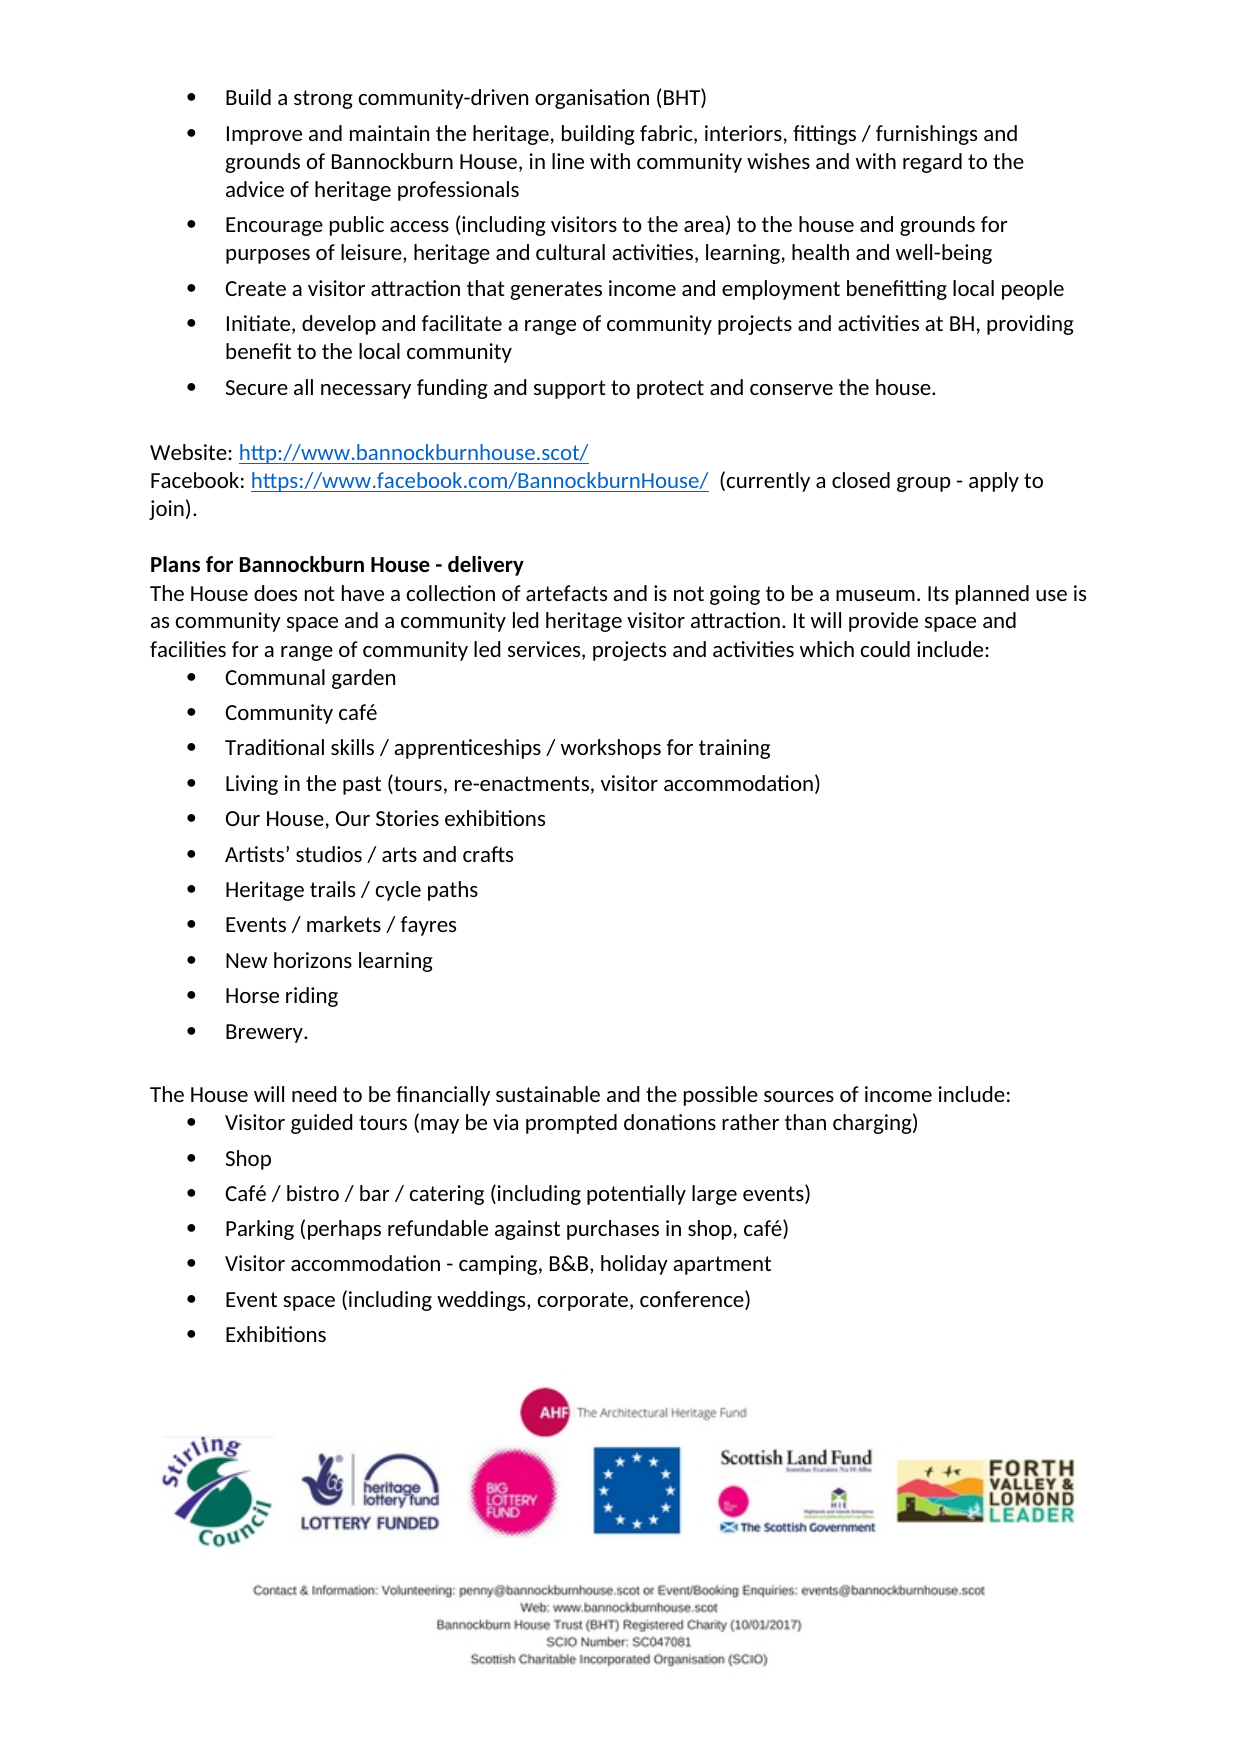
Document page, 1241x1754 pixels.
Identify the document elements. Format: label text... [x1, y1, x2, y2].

list New horizons learning [187, 946, 1090, 974]
text Website: http://www.bannockburnhouse.scot/ [150, 438, 1090, 467]
text Plans for Bannockburn House - delivery [150, 551, 1090, 579]
list Shop [187, 1144, 1090, 1172]
list Our House, Our Stories exhibitions [187, 804, 1090, 832]
list Events / markets / fayres [187, 911, 1090, 939]
list Exhibitions [187, 1320, 1090, 1348]
list Living in the past (tours, re-enactments, visitor accommodation) [187, 769, 1090, 797]
list Community café [187, 698, 1090, 726]
picture [150, 1366, 1088, 1679]
text The House does not have a collection of artefacts and is not going to be a museum. Its planned use is as community space and a community led heritage visitor attraction. It will provide space and facilities for a range of community led services, projects and activities which could include: [150, 579, 1090, 663]
list Horse riding [187, 981, 1090, 1009]
list Initiate, develop and facilitate a range of community projects and activities at BH, providing benefit to the local community [187, 309, 1090, 365]
list Create a visitor attraction that generates income and employment benefitting local people [187, 274, 1090, 302]
list Visitor guided tours (may be via prompted donations rather than charging) [187, 1108, 1090, 1136]
list Secure all necessary funding and support to protect and conserve the house. [187, 373, 1090, 401]
list Café / bistro / bar / catering (including potentially large events) [187, 1179, 1090, 1207]
list Visitor accommodation - camping, B&B, holiday apartment [187, 1249, 1090, 1278]
list Traditional skills / apprenticeships / workshops for training [187, 733, 1090, 762]
list Heritage trails / cycle paths [187, 875, 1090, 903]
list Event space (including weddings, corporate, conference) [187, 1285, 1090, 1313]
list Encourage public access (including visitors to the area) to the house and grounds for purposes of leisure, heritage and cultural activities, learning, health and well-being [187, 210, 1090, 266]
text The House will need to be financially sustainable and the possible sources of income include: [150, 1080, 1090, 1108]
text Facebook: https://www.facebook.com/BannockburnHouse/ (currently a closed group - apply to join). [150, 467, 1090, 523]
list Communal garden [187, 663, 1090, 691]
list Improve and maintain the heritage, building fabric, interiors, fittings / furnishings and grounds of Bannockburn House, in line with community wishes and with regard to the advice of heritage professionals [187, 119, 1090, 203]
list Parking (perhaps refundable against purchases in shop, café) [187, 1214, 1090, 1242]
list Build a strong community-driven organisation (BHT) [187, 83, 1090, 111]
list Brewery. [187, 1017, 1090, 1045]
list Artists’ studios / arts and crafts [187, 840, 1090, 868]
